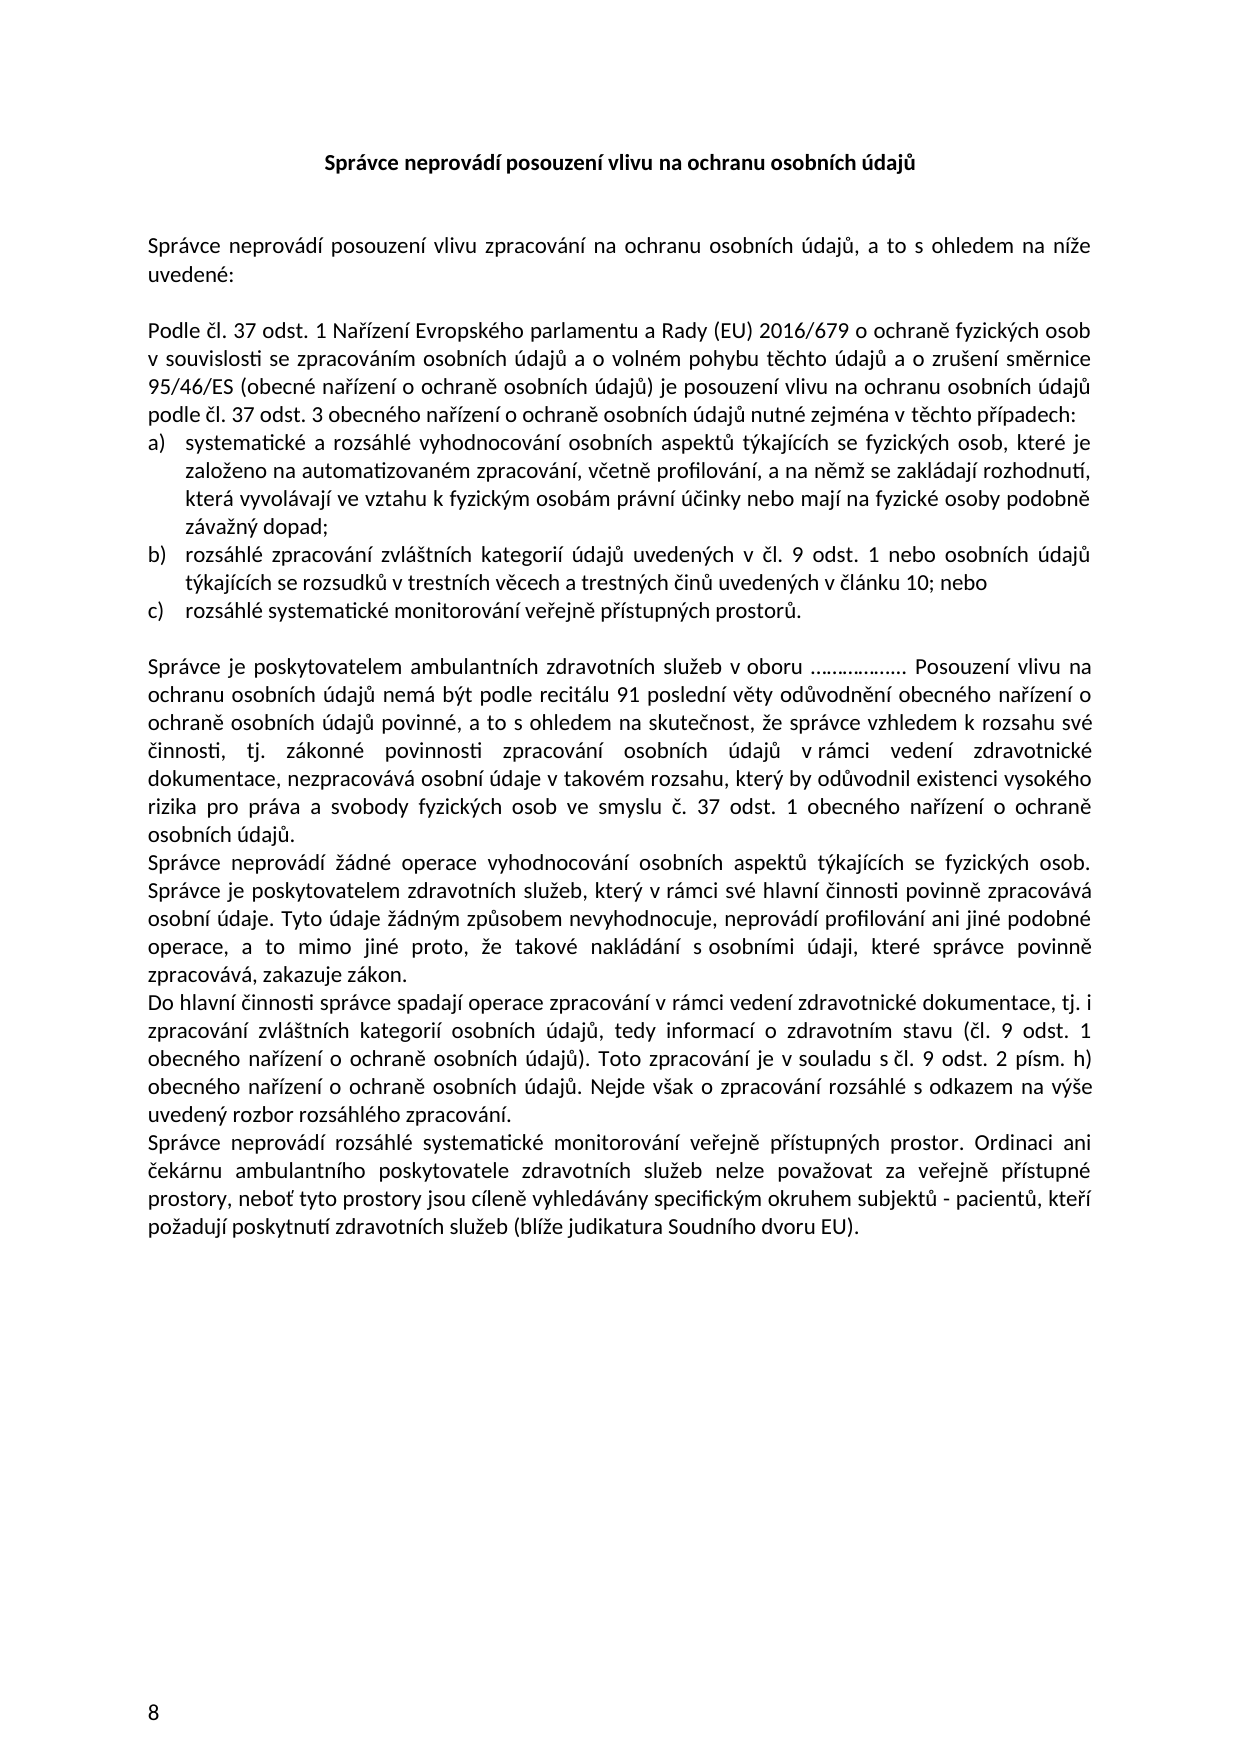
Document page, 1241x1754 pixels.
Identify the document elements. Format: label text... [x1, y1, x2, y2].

text Správce neprovádí žádné operace vyhodnocování osobních aspektů týkajících se fyzických osob. Správce je poskytovatelem zdravotních služeb, který v rámci své hlavní činnosti povinně zpracovává osobní údaje. Tyto údaje žádným způsobem nevyhodnocuje, neprovádí profilování ani jiné podobné operace, a to mimo jiné proto, že takové nakládání s osobními údaji, které správce povinně zpracovává, zakazuje zákon. [148, 848, 1093, 988]
text Správce neprovádí rozsáhlé systematické monitorování veřejně přístupných prostor. Ordinaci ani čekárnu ambulantního poskytovatele zdravotních služeb nelze považovat za veřejně přístupné prostory, neboť tyto prostory jsou cíleně vyhledávány specifickým okruhem subjektů - pacientů, kteří požadují poskytnutí zdravotních služeb (blíže judikatura Soudního dvoru EU). [148, 1128, 1093, 1240]
list rozsáhlé systematické monitorování veřejně přístupných prostorů. [148, 596, 1093, 624]
list rozsáhlé zpracování zvláštních kategorií údajů uvedených v čl. 9 odst. 1 nebo osobních údajů týkajících se rozsudků v trestních věcech a trestných činů uvedených v článku 10; nebo [148, 540, 1093, 596]
text Do hlavní činnosti správce spadají operace zpracování v rámci vedení zdravotnické dokumentace, tj. i zpracování zvláštních kategorií osobních údajů, tedy informací o zdravotním stavu (čl. 9 odst. 1 obecného nařízení o ochraně osobních údajů). Toto zpracování je v souladu s čl. 9 odst. 2 písm. h) obecného nařízení o ochraně osobních údajů. Nejde však o zpracování rozsáhlé s odkazem na výše uvedený rozbor rozsáhlého zpracování. [148, 988, 1093, 1128]
list systematické a rozsáhlé vyhodnocování osobních aspektů týkajících se fyzických osob, které je založeno na automatizovaném zpracování, včetně profilování, a na němž se zakládají rozhodnutí, která vyvolávají ve vztahu k fyzickým osobám právní účinky nebo mají na fyzické osoby podobně závažný dopad; [148, 428, 1093, 540]
text Správce je poskytovatelem ambulantních zdravotních služeb v oboru ……………... Posouzení vlivu na ochranu osobních údajů nemá být podle recitálu 91 poslední věty odůvodnění obecného nařízení o ochraně osobních údajů povinné, a to s ohledem na skutečnost, že správce vzhledem k rozsahu své činnosti, tj. zákonné povinnosti zpracování osobních údajů v rámci vedení zdravotnické dokumentace, nezpracovává osobní údaje v takovém rozsahu, který by odůvodnil existenci vysokého rizika pro práva a svobody fyzických osob ve smyslu č. 37 odst. 1 obecného nařízení o ochraně osobních údajů. [148, 652, 1093, 848]
text Správce neprovádí posouzení vlivu na ochranu osobních údajů [148, 148, 1093, 176]
text Podle čl. 37 odst. 1 Nařízení Evropského parlamentu a Rady (EU) 2016/679 o ochraně fyzických osob v souvislosti se zpracováním osobních údajů a o volném pohybu těchto údajů a o zrušení směrnice 95/46/ES (obecné nařízení o ochraně osobních údajů) je posouzení vlivu na ochranu osobních údajů podle čl. 37 odst. 3 obecného nařízení o ochraně osobních údajů nutné zejména v těchto případech: [148, 316, 1093, 428]
text Správce neprovádí posouzení vlivu zpracování na ochranu osobních údajů, a to s ohledem na níže uvedené: [148, 232, 1093, 288]
